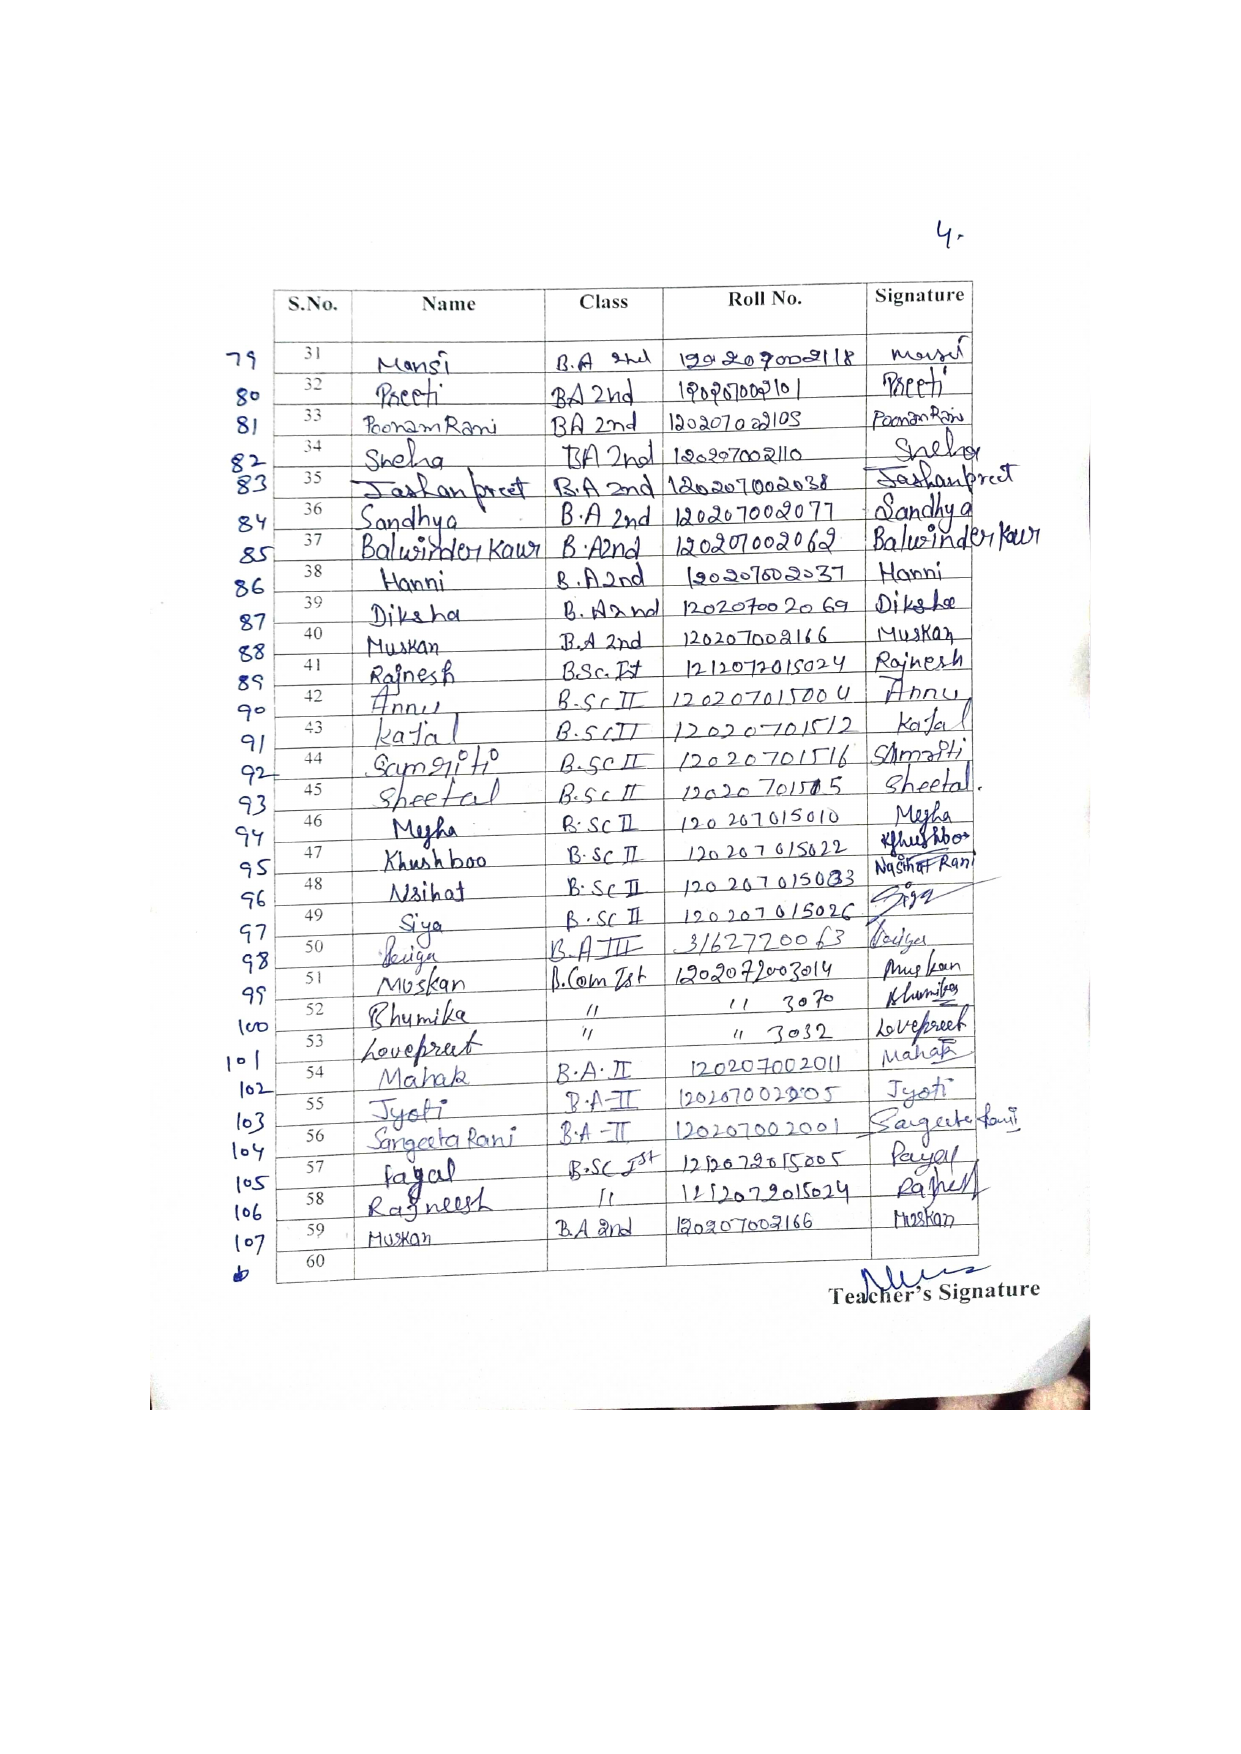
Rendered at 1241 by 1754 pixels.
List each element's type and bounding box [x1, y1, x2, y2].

picture [150, 150, 1091, 1410]
